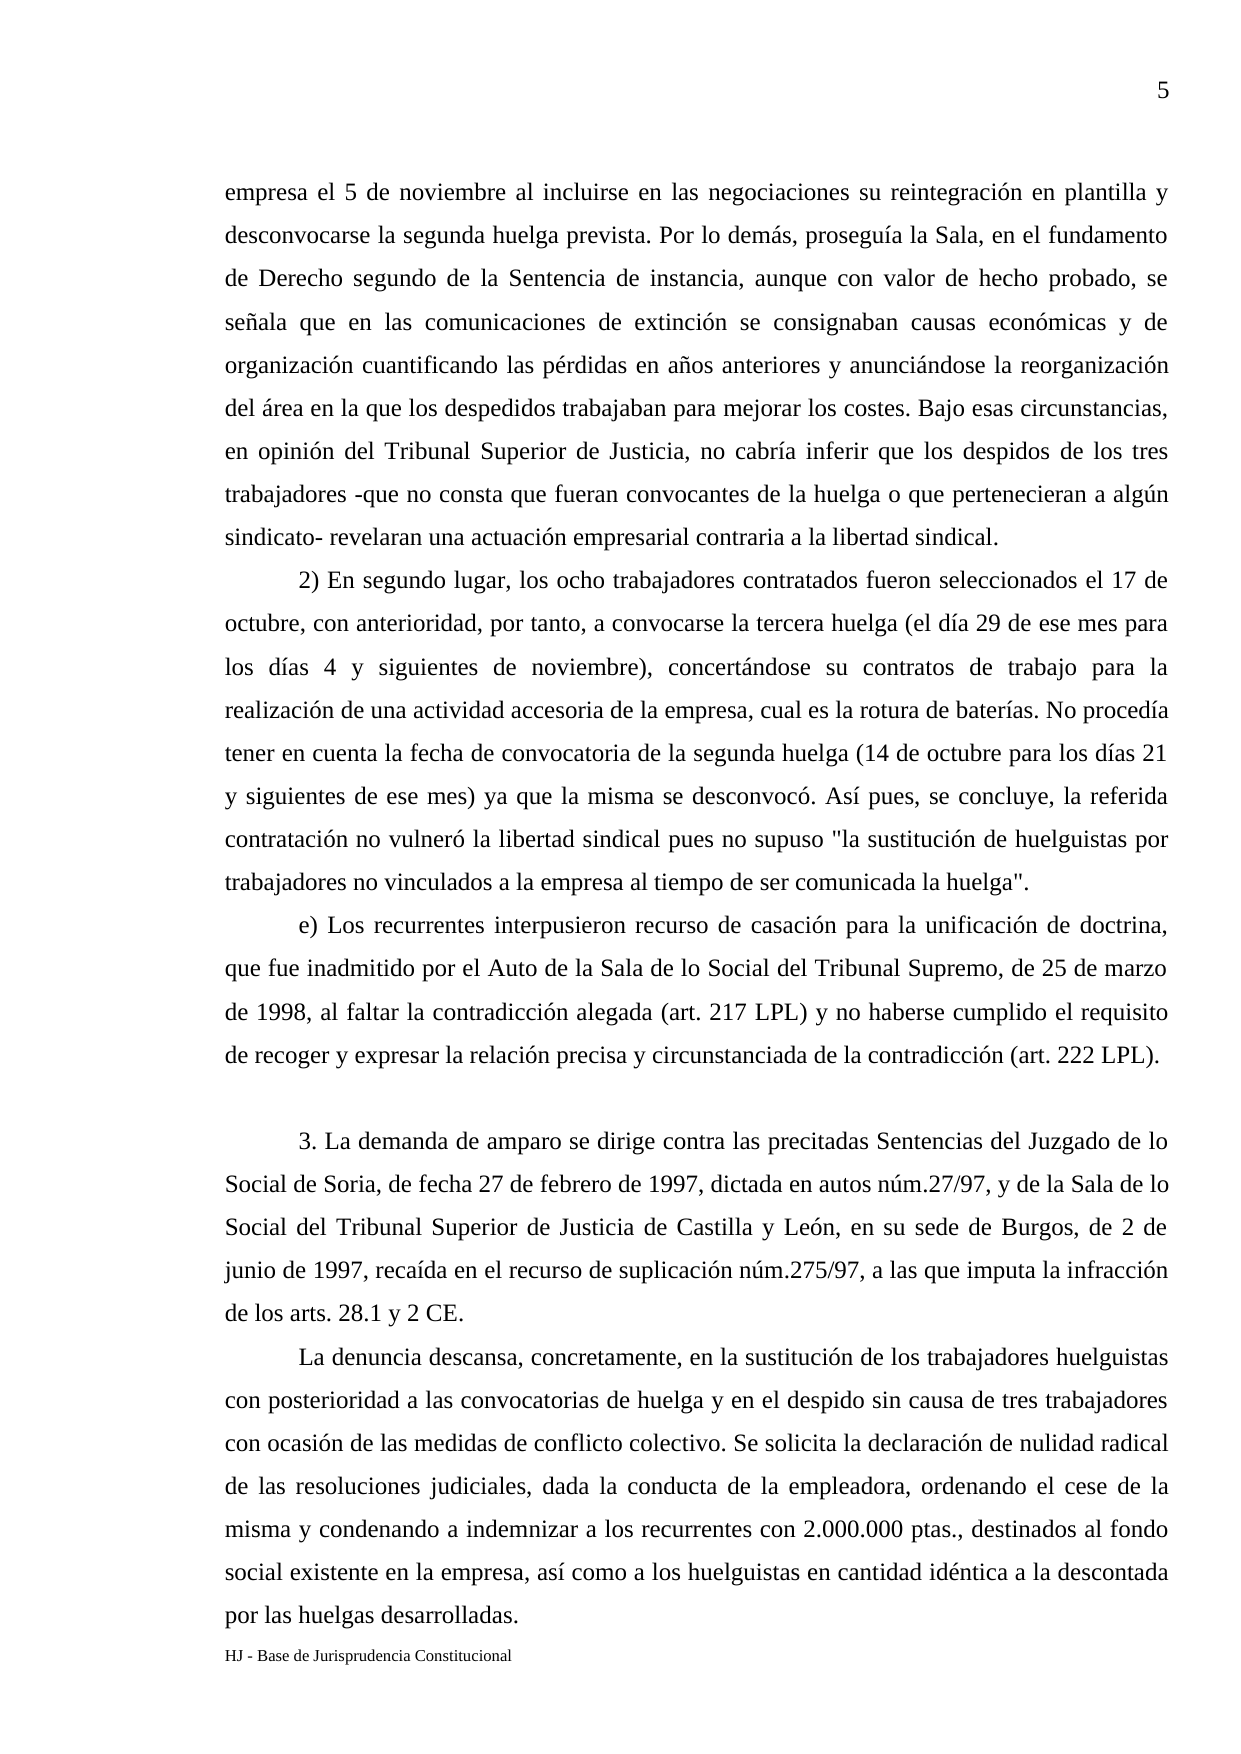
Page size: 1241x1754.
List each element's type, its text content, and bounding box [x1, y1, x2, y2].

text La denuncia descansa, concretamente, en la sustitución de los trabajadores huelguistas con posterioridad a las convocatorias de huelga y en el despido sin causa de tres trabajadores con ocasión de las medidas de conflicto colectivo. Se solicita la declaración de nulidad radical de las resoluciones judiciales, dada la conducta de la empleadora, ordenando el cese de la misma y condenando a indemnizar a los recurrentes con 2.000.000 ptas., destinados al fondo social existente en la empresa, así como a los huelguistas en cantidad idéntica a la descontada por las huelgas desarrolladas. [224, 1342, 1169, 1629]
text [224, 177, 1169, 551]
text 3. La demanda de amparo se dirige contra las precitadas Sentencias del Juzgado de lo Social de Soria, de fecha 27 de febrero de 1997, dictada en autos núm.27/97, y de la Sala de lo Social del Tribunal Superior de Justicia de Castilla y León, en su sede de Burgos, de 2 de junio de 1997, recaída en el recurso de suplicación núm.275/97, a las que imputa la infracción de los arts. 28.1 y 2 CE. [224, 1126, 1169, 1327]
text 2) En segundo lugar, los ocho trabajadores contratados fueron seleccionados el 17 de octubre, con anterioridad, por tanto, a convocarse la tercera huelga (el día 29 de ese mes para los días 4 y siguientes de noviembre), concertándose su contratos de trabajo para la realización de una actividad accesoria de la empresa, cual es la rotura de baterías. No procedía tener en cuenta la fecha de convocatoria de la segunda huelga (14 de octubre para los días 21 y siguientes de ese mes) ya que la misma se desconvocó. Así pues, se concluye, la referida contratación no vulneró la libertad sindical pues no supuso "la sustitución de huelguistas por trabajadores no vinculados a la empresa al tiempo de ser comunicada la huelga". [224, 565, 1169, 896]
text e) Los recurrentes interpusieron recurso de casación para la unificación de doctrina, que fue inadmitido por el Auto de la Sala de lo Social del Tribunal Supremo, de 25 de marzo de 1998, al faltar la contradicción alegada (art. 217 LPL) y no haberse cumplido el requisito de recoger y expresar la relación precisa y circunstanciada de la contradicción (art. 222 LPL). [224, 910, 1169, 1068]
